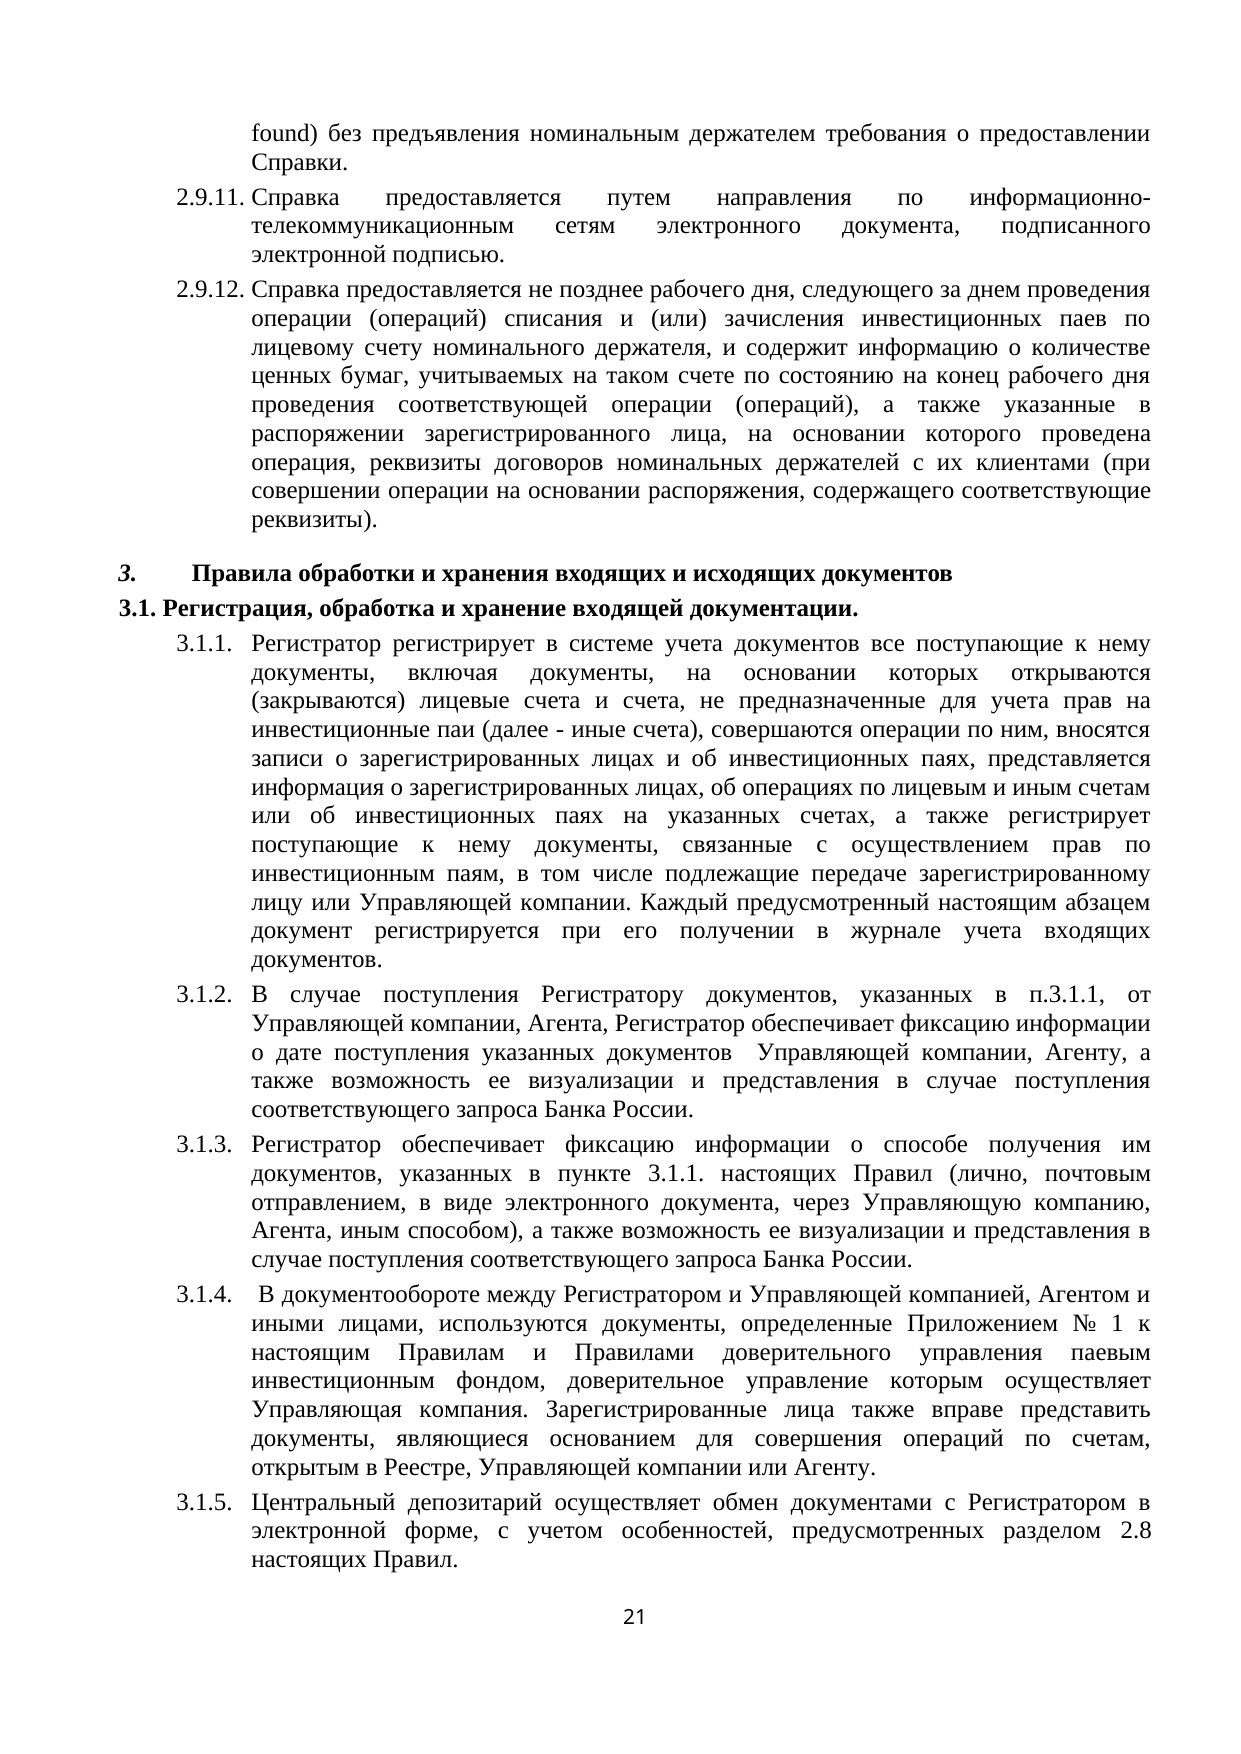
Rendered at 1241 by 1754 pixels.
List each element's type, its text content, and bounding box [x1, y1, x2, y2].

subtitle Правила обработки и хранения входящих и исходящих документов [118, 558, 1152, 587]
text Справка предоставляется не позднее рабочего дня, следующего за днем проведения операции (операций) списания и (или) зачисления инвестиционных паев по лицевому счету номинального держателя, и содержит информацию о количестве ценных бумаг, учитываемых на таком счете по состоянию на конец рабочего дня проведения соответствующей операции (операций), а также указанные в распоряжении зарегистрированного лица, на основании которого проведена операция, реквизиты договоров номинальных держателей с их клиентами (при совершении операции на основании распоряжения, содержащего соответствующие реквизиты). [176, 274, 1152, 533]
text Регистратор обеспечивает фиксацию информации о способе получения им документов, указанных в пункте 3.1.1. настоящих Правил (лично, почтовым отправлением, в виде электронного документа, через Управляющую компанию, Агента, иным способом), а также возможность ее визуализации и представления в случае поступления соответствующего запроса Банка России. [176, 1129, 1152, 1273]
text Центральный депозитарий осуществляет обмен документами с Регистратором в электронной форме, с учетом особенностей, предусмотренных разделом 2.8 настоящих Правил. [176, 1487, 1152, 1573]
text В случае поступления Регистратору документов, указанных в п.3.1.1, от Управляющей компании, Агента, Регистратор обеспечивает фиксацию информации о дате поступления указанных документов Управляющей компании, Агенту, а также возможность ее визуализации и представления в случае поступления соответствующего запроса Банка России. [176, 979, 1152, 1123]
text Регистратор регистрирует в системе учета документов все поступающие к нему документы, включая документы, на основании которых открываются (закрываются) лицевые счета и счета, не предназначенные для учета прав на инвестиционные паи (далее - иные счета), совершаются операции по ним, вносятся записи о зарегистрированных лицах и об инвестиционных паях, представляется информация о зарегистрированных лицах, об операциях по лицевым и иным счетам или об инвестиционных паях на указанных счетах, а также регистрирует поступающие к нему документы, связанные с осуществлением прав по инвестиционным паям, в том числе подлежащие передаче зарегистрированному лицу или Управляющей компании. Каждый предусмотренный настоящим абзацем документ регистрируется при его получении в журнале учета входящих документов. [176, 628, 1152, 973]
text Справка предоставляется путем направления по информационно-телекоммуникационным сетям электронного документа, подписанного электронной подписью. [176, 182, 1152, 268]
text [176, 118, 1152, 176]
list Регистрация, обработка и хранение входящей документации. [119, 593, 1152, 622]
text В документообороте между Регистратором и Управляющей компанией, Агентом и иными лицами, используются документы, определенные Приложением № 1 к настоящим Правилам и Правилами доверительного управления паевым инвестиционным фондом, доверительное управление которым осуществляет Управляющая компания. Зарегистрированные лица также вправе представить документы, являющиеся основанием для совершения операций по счетам, открытым в Реестре, Управляющей компании или Агенту. [176, 1279, 1152, 1481]
